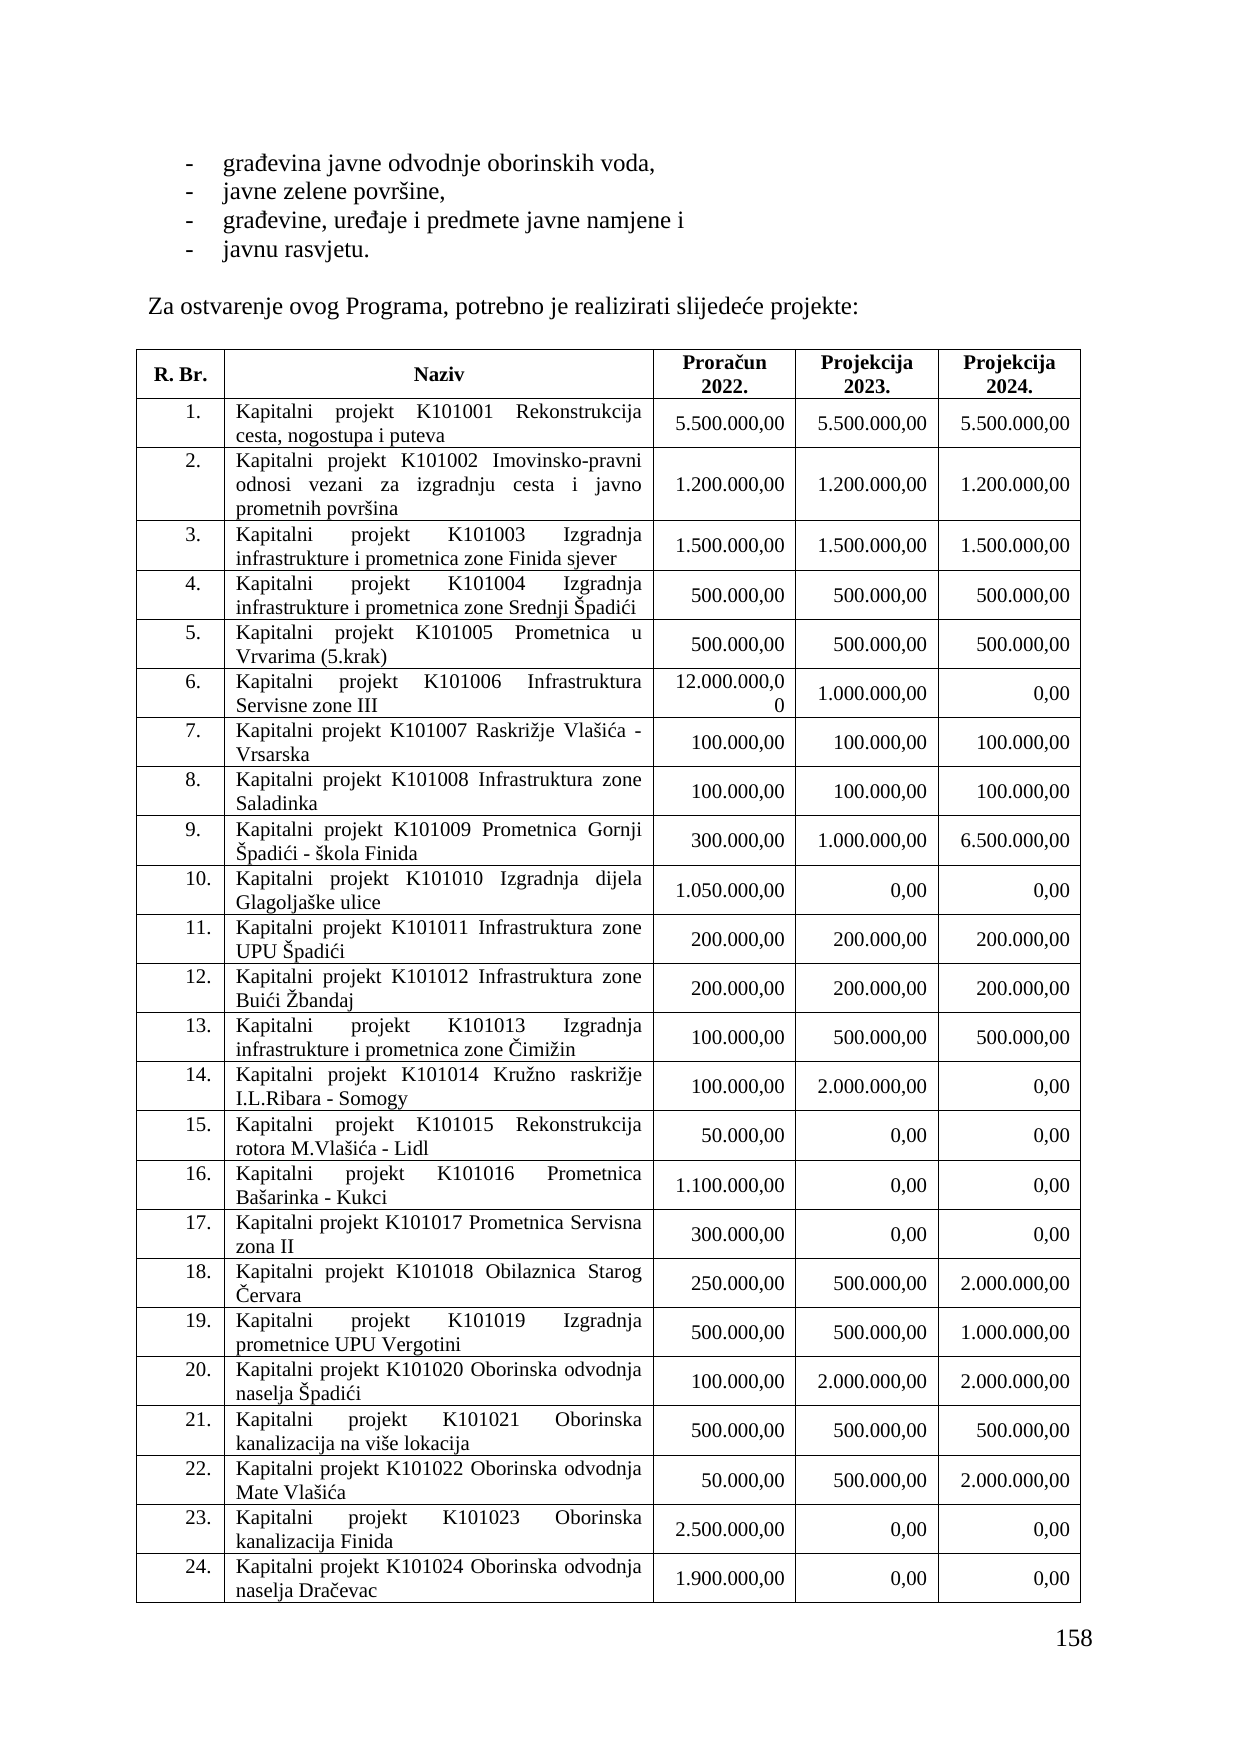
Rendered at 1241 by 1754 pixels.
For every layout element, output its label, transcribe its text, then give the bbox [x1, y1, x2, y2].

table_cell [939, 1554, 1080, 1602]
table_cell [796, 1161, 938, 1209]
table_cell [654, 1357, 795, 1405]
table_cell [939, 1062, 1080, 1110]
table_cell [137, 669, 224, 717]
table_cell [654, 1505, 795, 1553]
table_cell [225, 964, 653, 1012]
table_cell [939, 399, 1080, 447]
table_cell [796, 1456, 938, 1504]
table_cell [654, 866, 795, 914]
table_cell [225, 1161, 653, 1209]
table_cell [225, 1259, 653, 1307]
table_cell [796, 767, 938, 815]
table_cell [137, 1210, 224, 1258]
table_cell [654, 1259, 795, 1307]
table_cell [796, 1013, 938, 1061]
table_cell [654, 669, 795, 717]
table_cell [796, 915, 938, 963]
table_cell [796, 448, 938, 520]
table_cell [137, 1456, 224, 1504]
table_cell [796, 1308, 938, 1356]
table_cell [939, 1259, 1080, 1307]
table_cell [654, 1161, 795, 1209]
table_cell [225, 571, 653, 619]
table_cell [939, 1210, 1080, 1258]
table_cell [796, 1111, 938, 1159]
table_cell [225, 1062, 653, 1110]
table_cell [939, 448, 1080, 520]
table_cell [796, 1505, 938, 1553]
list građevine, uređaje i predmete javne namjene i [185, 205, 1093, 234]
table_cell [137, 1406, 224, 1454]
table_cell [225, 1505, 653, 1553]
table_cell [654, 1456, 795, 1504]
list javne zelene površine, [185, 176, 1093, 205]
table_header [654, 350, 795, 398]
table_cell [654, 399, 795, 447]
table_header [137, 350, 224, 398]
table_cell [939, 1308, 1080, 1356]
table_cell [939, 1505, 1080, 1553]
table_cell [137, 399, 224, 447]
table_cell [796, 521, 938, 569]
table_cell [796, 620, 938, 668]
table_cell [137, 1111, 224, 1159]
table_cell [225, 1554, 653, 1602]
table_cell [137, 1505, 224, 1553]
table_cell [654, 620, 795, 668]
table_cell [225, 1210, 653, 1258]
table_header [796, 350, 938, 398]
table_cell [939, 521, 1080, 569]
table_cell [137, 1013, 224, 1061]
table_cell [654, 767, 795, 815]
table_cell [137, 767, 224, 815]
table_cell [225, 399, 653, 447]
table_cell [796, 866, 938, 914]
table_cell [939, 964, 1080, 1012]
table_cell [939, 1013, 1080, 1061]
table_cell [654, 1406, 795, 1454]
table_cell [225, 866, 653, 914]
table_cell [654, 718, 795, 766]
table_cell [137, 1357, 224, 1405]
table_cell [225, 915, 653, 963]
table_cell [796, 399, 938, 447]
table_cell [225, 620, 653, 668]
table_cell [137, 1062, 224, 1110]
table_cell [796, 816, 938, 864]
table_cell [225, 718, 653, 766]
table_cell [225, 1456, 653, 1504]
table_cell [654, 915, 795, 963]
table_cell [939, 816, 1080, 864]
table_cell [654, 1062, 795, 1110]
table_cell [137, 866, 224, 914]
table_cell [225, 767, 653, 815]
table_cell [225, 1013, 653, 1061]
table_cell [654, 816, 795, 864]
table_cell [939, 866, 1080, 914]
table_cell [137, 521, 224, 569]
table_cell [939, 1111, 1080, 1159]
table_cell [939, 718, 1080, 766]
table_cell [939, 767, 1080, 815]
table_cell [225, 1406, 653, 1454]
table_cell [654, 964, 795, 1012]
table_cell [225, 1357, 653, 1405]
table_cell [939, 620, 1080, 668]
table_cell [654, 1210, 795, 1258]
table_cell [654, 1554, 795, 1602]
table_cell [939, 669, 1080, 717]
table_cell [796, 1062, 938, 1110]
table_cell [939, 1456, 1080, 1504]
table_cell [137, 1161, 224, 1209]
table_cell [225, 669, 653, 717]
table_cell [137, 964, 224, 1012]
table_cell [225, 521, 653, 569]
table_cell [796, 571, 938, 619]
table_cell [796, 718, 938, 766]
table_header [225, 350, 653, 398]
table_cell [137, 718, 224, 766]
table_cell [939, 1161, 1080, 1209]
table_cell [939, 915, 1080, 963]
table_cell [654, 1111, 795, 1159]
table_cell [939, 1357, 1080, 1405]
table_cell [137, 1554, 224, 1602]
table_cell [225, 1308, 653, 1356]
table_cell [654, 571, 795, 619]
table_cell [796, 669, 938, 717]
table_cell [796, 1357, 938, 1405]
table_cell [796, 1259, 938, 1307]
list građevina javne odvodnje oborinskih voda, [185, 148, 1093, 176]
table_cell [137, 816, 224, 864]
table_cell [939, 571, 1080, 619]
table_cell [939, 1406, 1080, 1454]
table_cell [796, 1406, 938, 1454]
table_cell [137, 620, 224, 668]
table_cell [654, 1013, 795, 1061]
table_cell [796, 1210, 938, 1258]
text Za ostvarenje ovog Programa, potrebno je realizirati slijedeće projekte: [148, 291, 1093, 320]
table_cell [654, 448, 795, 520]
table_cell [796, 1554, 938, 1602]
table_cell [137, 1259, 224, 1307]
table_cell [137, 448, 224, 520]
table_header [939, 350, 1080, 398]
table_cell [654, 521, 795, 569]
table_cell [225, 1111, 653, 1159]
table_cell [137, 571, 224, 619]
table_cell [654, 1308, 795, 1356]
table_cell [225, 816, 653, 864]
list javnu rasvjetu. [185, 234, 1093, 263]
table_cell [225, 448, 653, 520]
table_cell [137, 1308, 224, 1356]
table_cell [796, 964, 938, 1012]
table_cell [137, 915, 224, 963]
